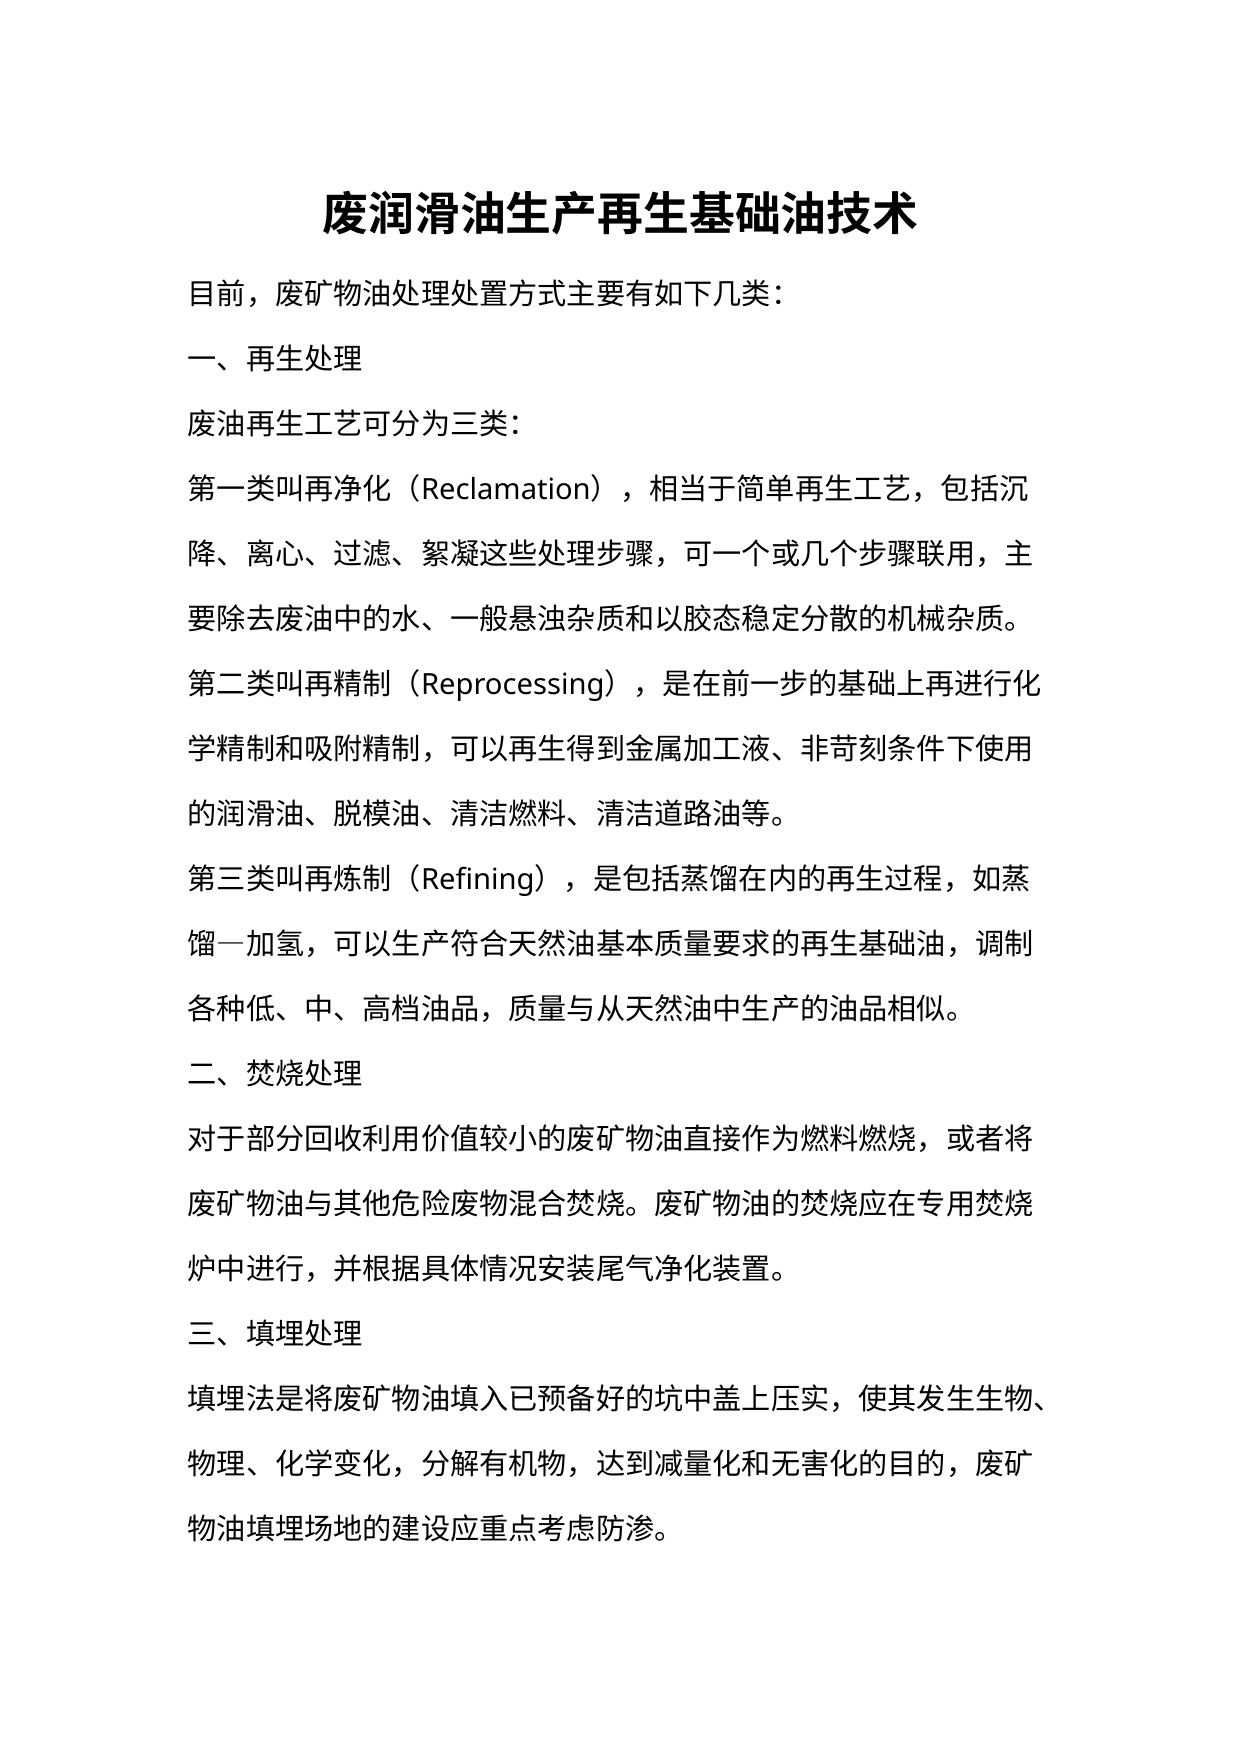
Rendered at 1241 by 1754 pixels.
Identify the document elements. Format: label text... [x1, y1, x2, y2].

text 第二类叫再精制（Reprocessing），是在前一步的基础上再进行化学精制和吸附精制，可以再生得到金属加工液、非苛刻条件下使用的润滑油、脱模油、清洁燃料、清洁道路油等。 [187, 649, 1053, 844]
text 二、焚烧处理 [187, 1039, 1053, 1104]
text 填埋法是将废矿物油填入已预备好的坑中盖上压实，使其发生生物、物理、化学变化，分解有机物，达到减量化和无害化的目的，废矿物油填埋场地的建设应重点考虑防渗。 [187, 1364, 1053, 1559]
text 目前，废矿物油处理处置方式主要有如下几类： [187, 259, 1053, 324]
text 三、填埋处理 [187, 1299, 1053, 1364]
text 一、再生处理 [187, 324, 1053, 389]
text 废润滑油生产再生基础油技术 [187, 162, 1053, 259]
text 第一类叫再净化（Reclamation），相当于简单再生工艺，包括沉降、离心、过滤、絮凝这些处理步骤，可一个或几个步骤联用，主要除去废油中的水、一般悬浊杂质和以胶态稳定分散的机械杂质。 [187, 454, 1053, 649]
text 废油再生工艺可分为三类： [187, 389, 1053, 454]
text 第三类叫再炼制（Refining），是包括蒸馏在内的再生过程，如蒸馏—加氢，可以生产符合天然油基本质量要求的再生基础油，调制各种低、中、高档油品，质量与从天然油中生产的油品相似。 [187, 844, 1053, 1039]
text 对于部分回收利用价值较小的废矿物油直接作为燃料燃烧，或者将废矿物油与其他危险废物混合焚烧。废矿物油的焚烧应在专用焚烧炉中进行，并根据具体情况安装尾气净化装置。 [187, 1104, 1053, 1299]
